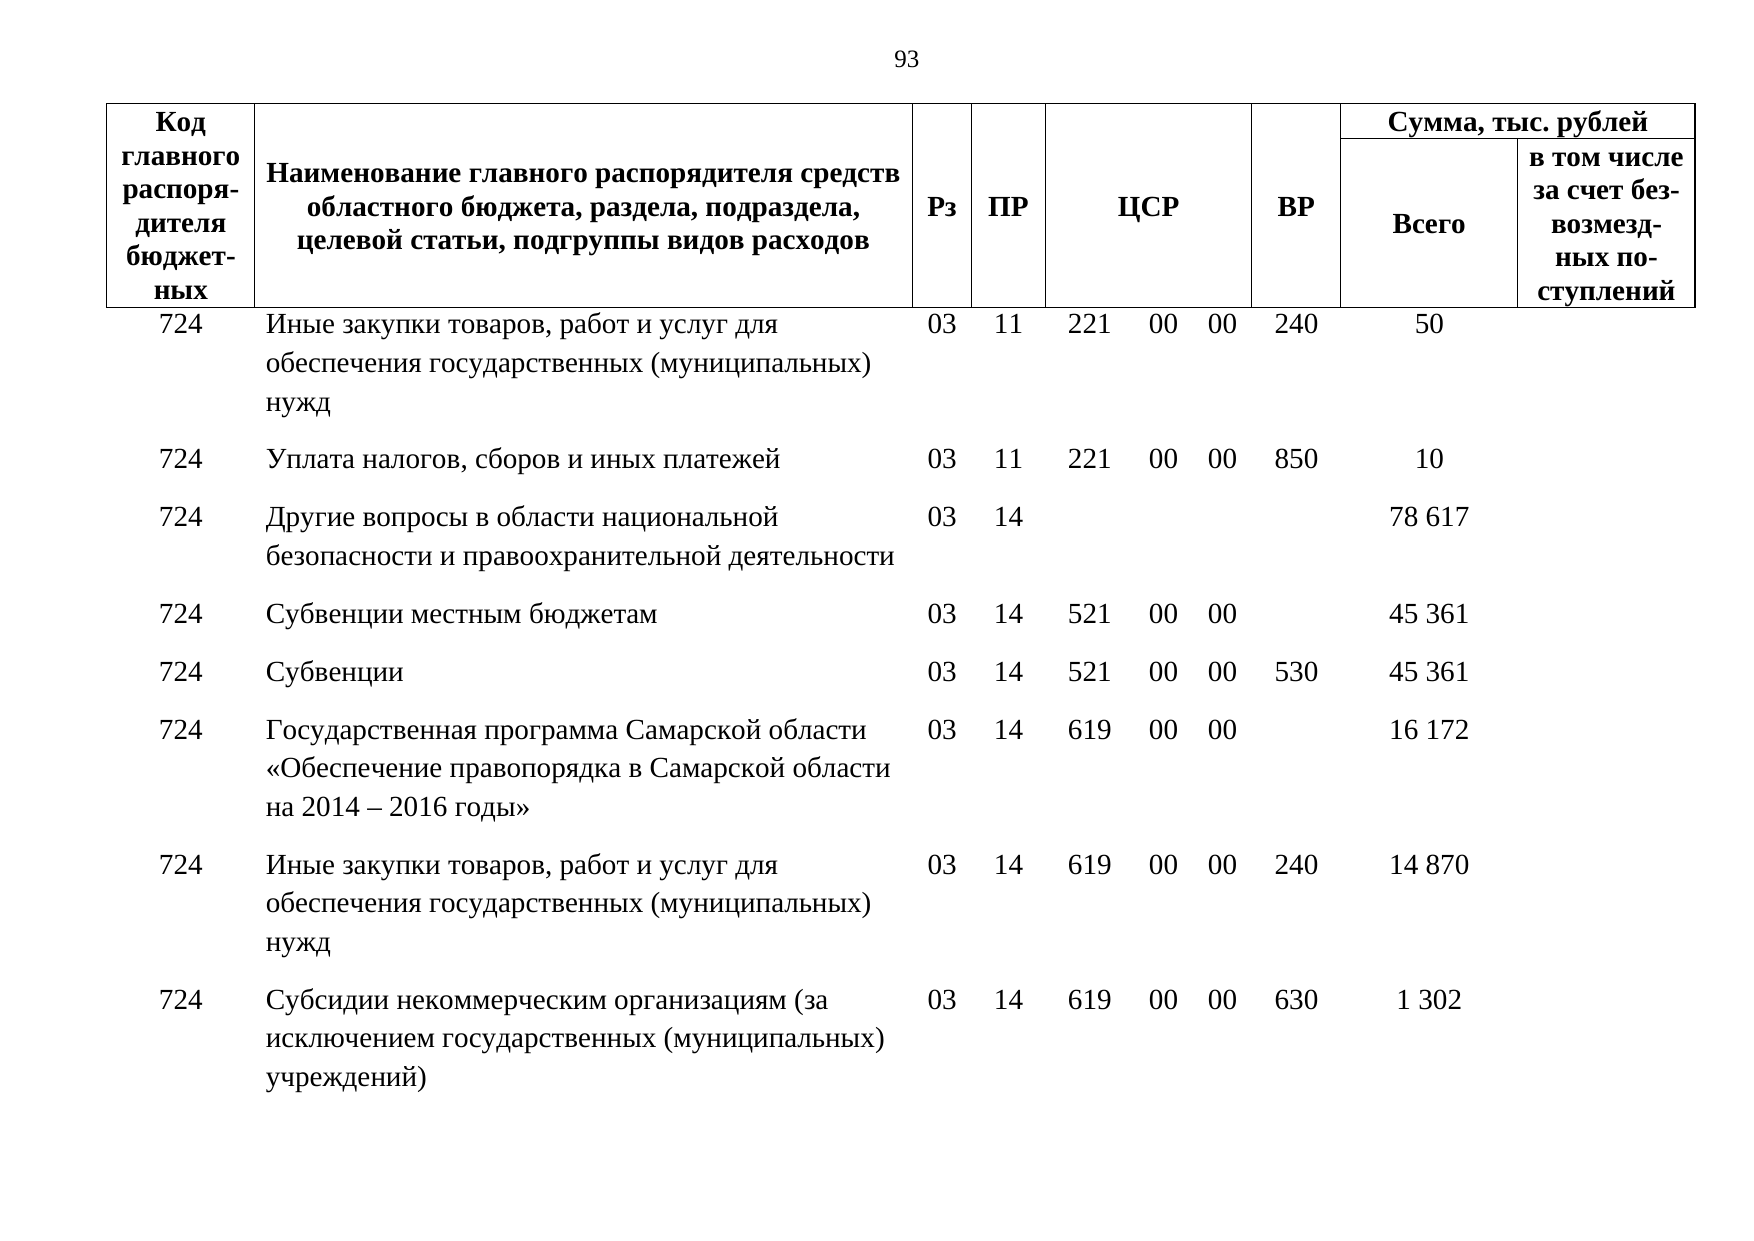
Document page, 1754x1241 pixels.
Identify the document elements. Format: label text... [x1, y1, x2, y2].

table_header ВР [1252, 104, 1340, 307]
table_header Рз [913, 104, 971, 307]
table_cell Всего [1341, 139, 1517, 307]
table_header ЦСР [1046, 104, 1251, 307]
table_cell в том числе за счет безвозмездных поступлений [1518, 139, 1694, 307]
table_header Наименование главного распорядителя средств областного бюджета, раздела, подраздела, целевой статьи, подгруппы видов расходов [255, 104, 912, 307]
table_header ПР [972, 104, 1045, 307]
table_header Сумма, тыс. рублей [1341, 104, 1694, 138]
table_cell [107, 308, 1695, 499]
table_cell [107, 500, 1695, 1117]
table_header Код главного распорядителя бюджетных средств [107, 104, 254, 307]
